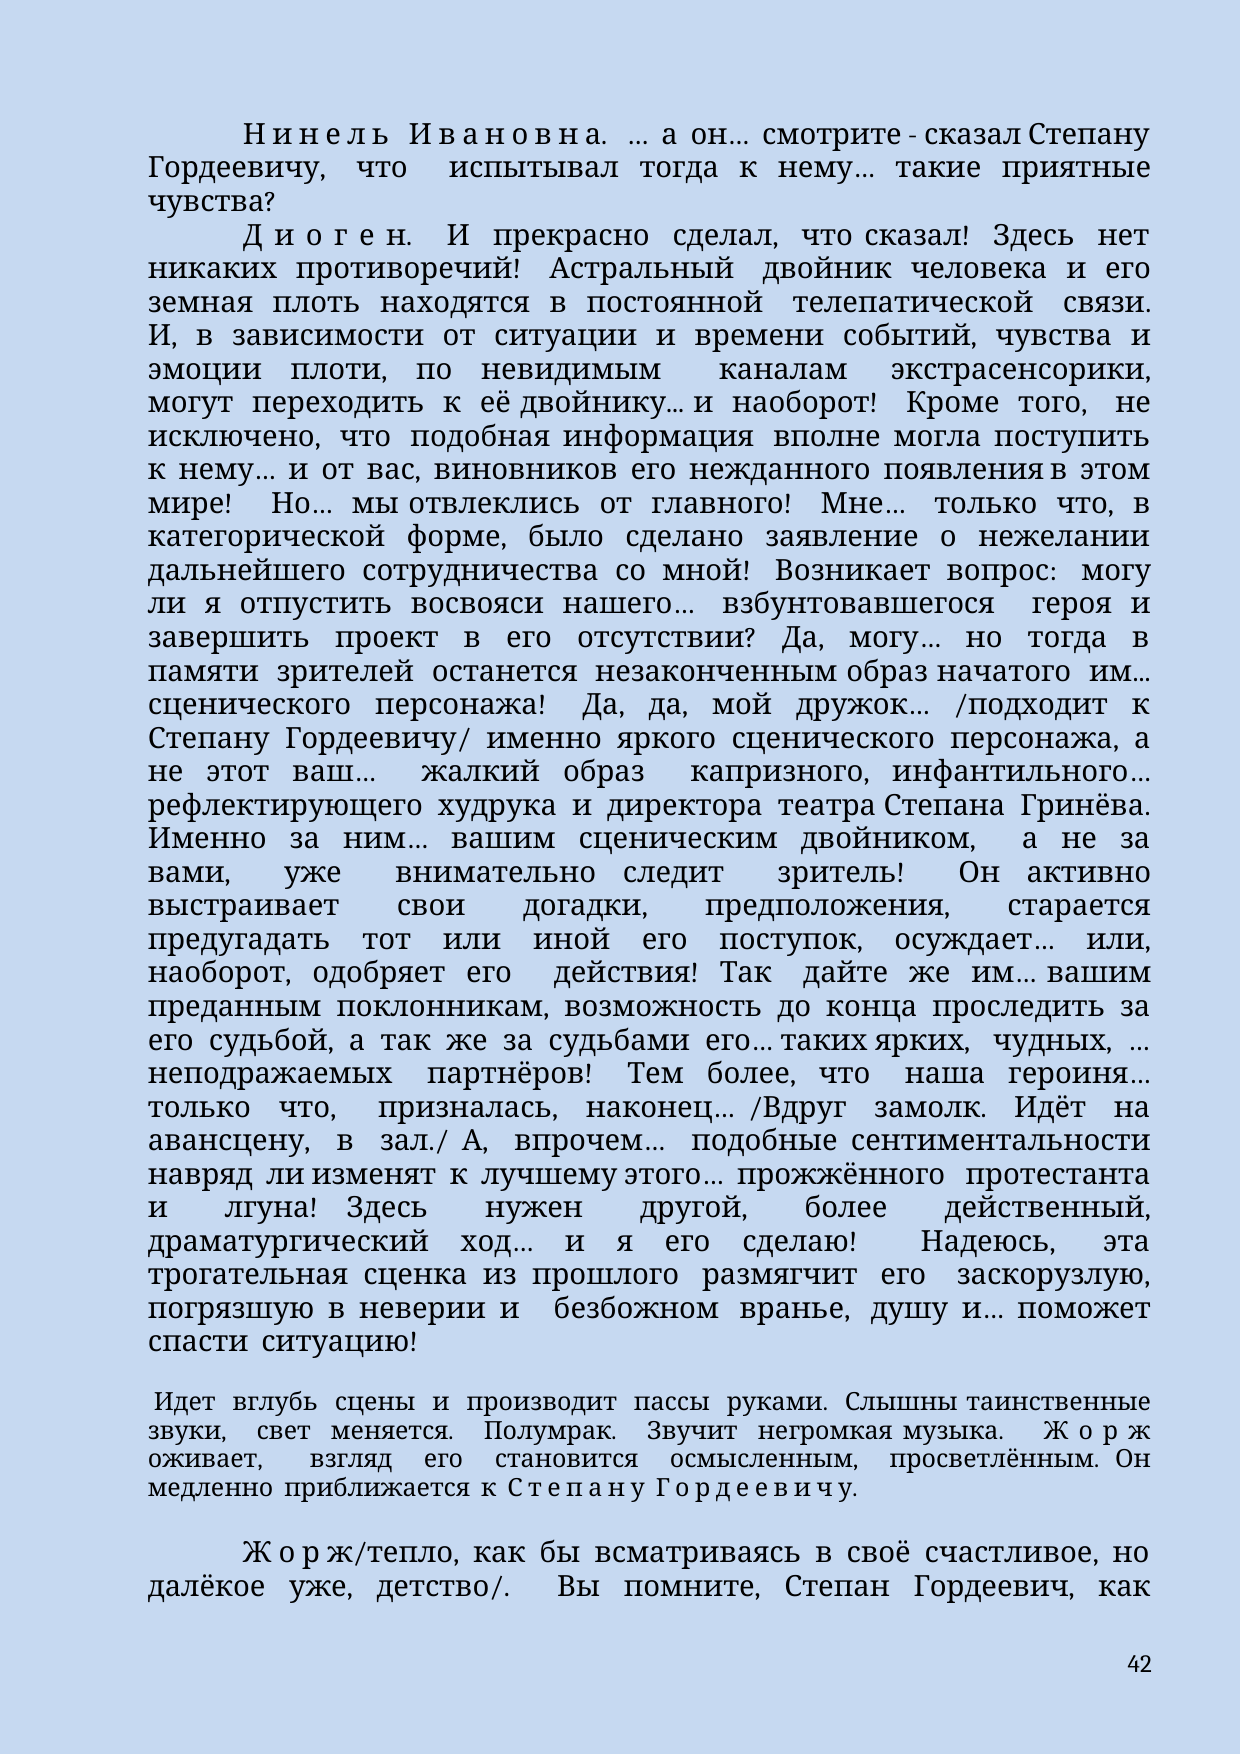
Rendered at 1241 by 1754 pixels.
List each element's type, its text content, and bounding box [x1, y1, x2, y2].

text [148, 1536, 1152, 1603]
text Д и о г е н. И прекрасно сделал, что сказал! Здесь нет никаких противоречий! Астральный двойник человека и его земная плоть находятся в постоянной телепатической связи. И, в зависимости от ситуации и времени событий, чувства и эмоции плоти, по невидимым каналам экстрасенсорики, могут переходить к её двойнику... и наоборот! Кроме того, не исключено, что подобная информация вполне могла поступить к нему… и от вас, виновников его нежданного появления в этом мире! Но… мы отвлеклись от главного! Мне… только что, в категорической форме, было сделано заявление о нежелании дальнейшего сотрудничества со мной! Возникает вопрос: могу ли я отпустить восвояси нашего… взбунтовавшегося героя и завершить проект в его отсутствии? Да, могу… но тогда в памяти зрителей останется незаконченным образ начатого им... сценического персонажа! Да, да, мой дружок… /подходит к Степану Гордеевичу/ именно яркого сценического персонажа, а не этот ваш… жалкий образ капризного, инфантильного… рефлектирующего худрука и директора театра Степана Гринёва. Именно за ним… вашим сценическим двойником, а не за вами, уже внимательно следит зритель! Он активно выстраивает свои догадки, предположения, старается предугадать тот или иной его поступок, осуждает… или, наоборот, одобряет его действия! Так дайте же им… вашим преданным поклонникам, возможность до конца проследить за его судьбой, а так же за судьбами его… таких ярких, чудных, … неподражаемых партнёров! Тем более, что наша героиня… только что, призналась, наконец… /Вдруг замолк. Идёт на авансцену, в зал./ А, впрочем… подобные сентиментальности навряд ли изменят к лучшему этого… прожжённого протестанта и лгуна! Здесь нужен другой, более действенный, драматургический ход… и я его сделаю! Надеюсь, эта трогательная сценка из прошлого размягчит его заскорузлую, погрязшую в неверии и безбожном вранье, душу и… поможет спасти ситуацию! [148, 219, 1152, 1359]
text Н и н е л ь И в а н о в н а. … а он… смотрите - сказал Степану Гордеевичу, что испытывал тогда к нему… такие приятные чувства? [148, 118, 1152, 219]
text Идет вглубь сцены и производит пассы руками. Слышны таинственные звуки, свет меняется. Полумрак. Звучит негромкая музыка. Ж о р ж оживает, взгляд его становится осмысленным, просветлённым. Он медленно приближается к С т е п а н у Г о р д е е в и ч у. [148, 1388, 1152, 1503]
